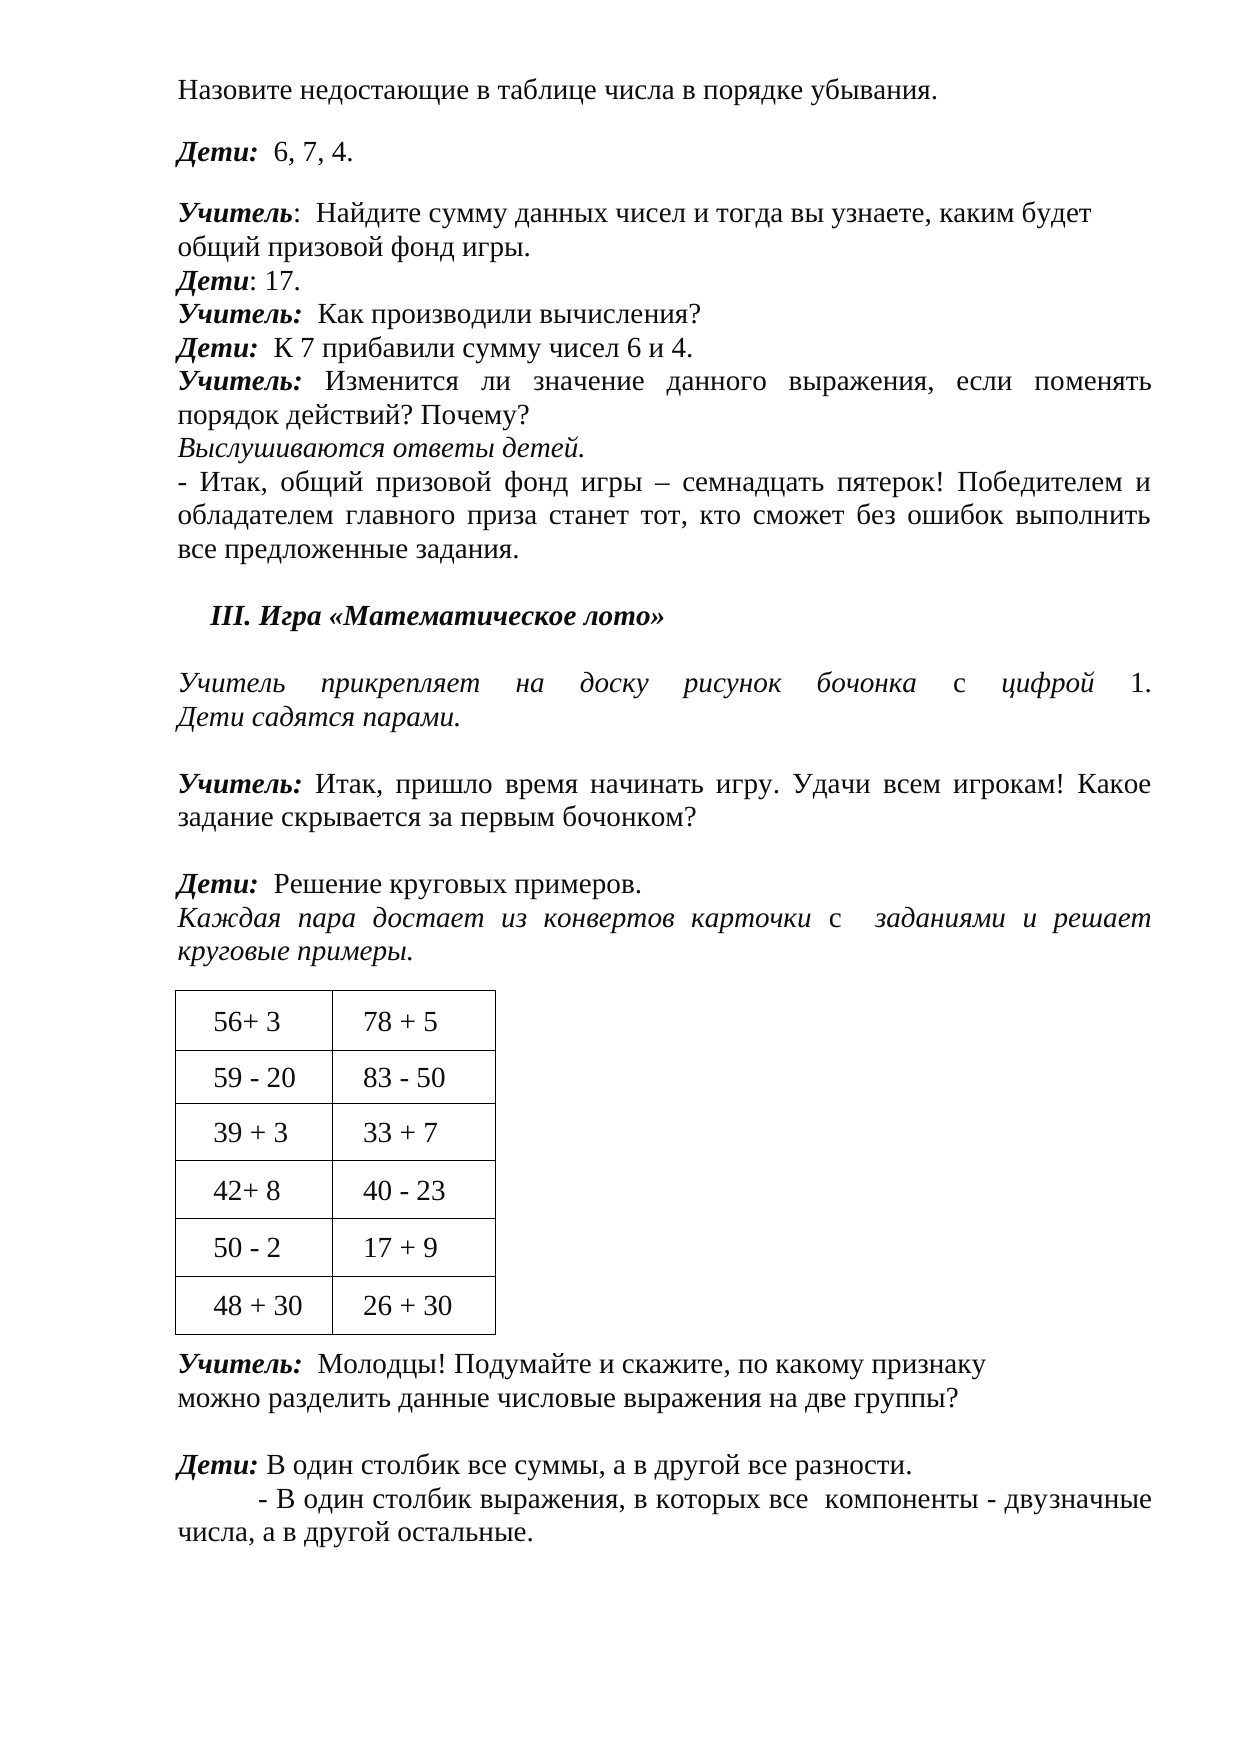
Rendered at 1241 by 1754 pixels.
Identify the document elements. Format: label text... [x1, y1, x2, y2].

text - Итак, общий призовой фонд игры – семнадцать пятерок! Победителем и обладателем главного приза станет тот, кто сможет без ошибок выполнить все предложенные задания. [177, 464, 1152, 564]
text можно разделить данные числовые выражения на две группы? [177, 1380, 1152, 1414]
table_cell 39 + 3 [176, 1104, 332, 1160]
text Дети: 17. [177, 263, 1152, 296]
text Каждая пара достает из конвертов карточки с заданиями и решает круговые примеры. [177, 900, 1152, 967]
text Выслушиваются ответы детей. [177, 430, 1152, 464]
text Дети: К 7 прибавили сумму чисел 6 и 4. [177, 330, 1152, 363]
text Учитель: Как производили вычисления? [177, 296, 1152, 330]
text - В один столбик выражения, в которых все компоненты - двузначные числа, а в другой остальные. [177, 1481, 1152, 1548]
text Учитель прикрепляет на доску рисунок бочонка с цифрой 1. Дети садятся парами. [177, 665, 1152, 732]
table_cell 50 - 2 [176, 1219, 332, 1276]
text Учитель: Молодцы! Подумайте и скажите, по какому признаку [177, 1347, 1152, 1380]
table_cell 48 + 30 [176, 1277, 332, 1334]
text Дети: 6, 7, 4. [177, 106, 1152, 167]
table_cell 26 + 30 [333, 1277, 495, 1334]
text Учитель: Итак, пришло время начинать игру. Удачи всем игрокам! Какое задание скрывается за первым бочонком? [177, 766, 1152, 833]
table_cell 59 - 20 [176, 1051, 332, 1103]
table_cell 17 + 9 [333, 1219, 495, 1276]
table_cell 40 - 23 [333, 1161, 495, 1218]
text Учитель: Изменится ли значение данного выражения, если поменять порядок действий? Почему? [177, 363, 1152, 430]
table_header 78 + 5 [333, 991, 495, 1050]
table_header 56+ 3 [176, 991, 332, 1050]
text Учитель: Найдите сумму данных чисел и тогда вы узнаете, каким будет общий призовой фонд игры. [177, 196, 1152, 263]
text Назовите недостающие в таблице числа в порядке убывания. [177, 44, 1152, 106]
table_cell 83 - 50 [333, 1051, 495, 1103]
table_cell 33 + 7 [333, 1104, 495, 1160]
table_cell 42+ 8 [176, 1161, 332, 1218]
text Дети: В один столбик все суммы, а в другой все разности. [177, 1447, 1152, 1481]
text Дети: Решение круговых примеров. [177, 866, 1152, 900]
text III. Игра «Математическое лото» [177, 598, 1152, 632]
